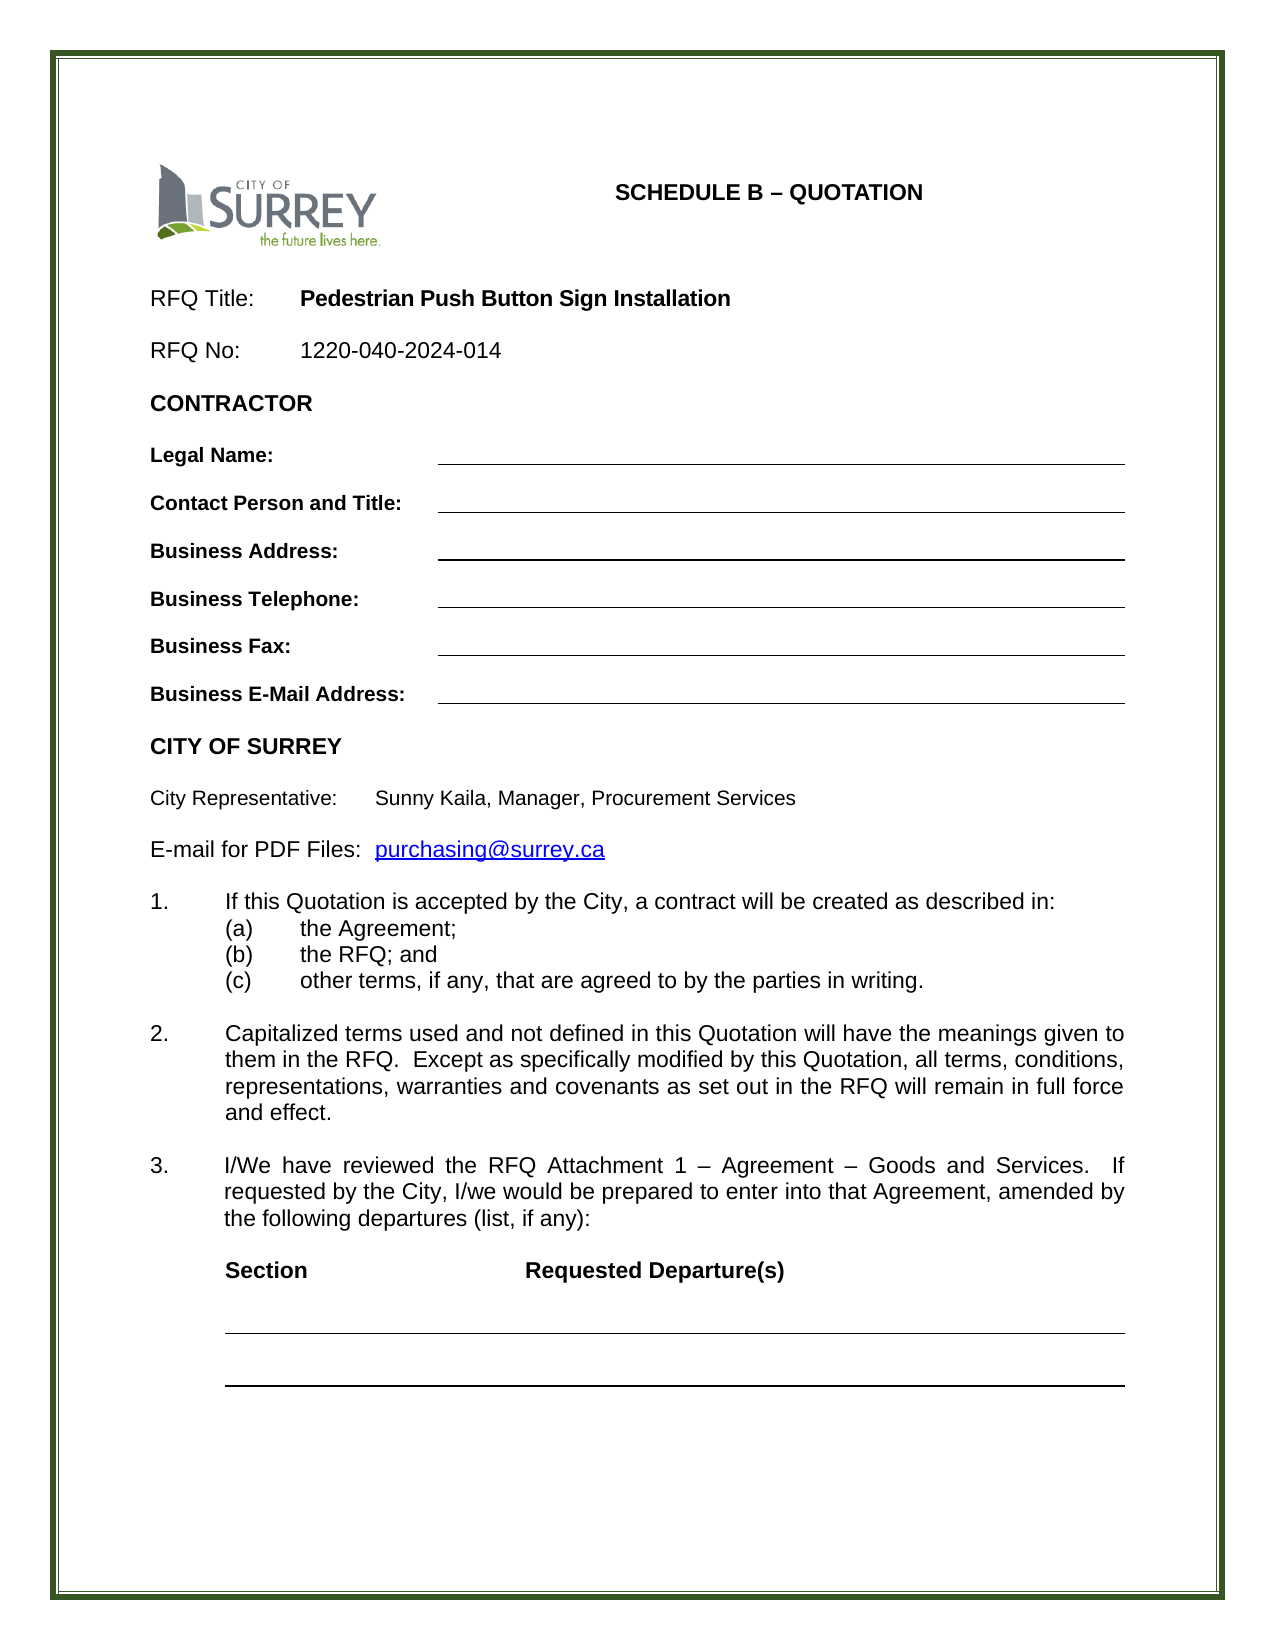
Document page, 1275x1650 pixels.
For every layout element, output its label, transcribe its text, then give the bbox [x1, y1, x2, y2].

text Business Telephone: [150, 586, 1125, 610]
text CITY OF SURREY [150, 733, 1139, 759]
text RFQ Title: Pedestrian Push Button Sign Installation [150, 284, 1125, 311]
text 3. I/We have reviewed the RFQ Attachment 1 – Agreement – Goods and Services. If requested by the City, I/we would be prepared to enter into that Agreement, amended by the following departures (list, if any): [150, 1152, 1125, 1231]
text City Representative: Sunny Kaila, Manager, Procurement Services [150, 785, 1125, 809]
text Section Requested Departure(s) [150, 1257, 1125, 1284]
text (a) the Agreement; [225, 915, 1125, 941]
text 2. Capitalized terms used and not defined in this Quotation will have the meanings given to them in the RFQ. Except as specifically modified by this Quotation, all terms, conditions, representations, warranties and covenants as set out in the RFQ will remain in full force and effect. [150, 1020, 1125, 1126]
text (b) the RFQ; and [225, 941, 1125, 967]
text Business Fax: [150, 634, 1125, 658]
text E-mail for PDF Files: purchasing@surrey.ca [150, 836, 1125, 862]
text CONTRACTOR [150, 390, 1124, 416]
text Legal Name: [150, 443, 1125, 467]
text Business Address: [150, 538, 1125, 562]
text Business E-Mail Address: [150, 682, 1125, 706]
text 1. If this Quotation is accepted by the City, a contract will be created as described in: [150, 888, 1125, 915]
picture [150, 150, 395, 260]
text RFQ No: 1220-040-2024-014 [150, 337, 1125, 364]
text Contact Person and Title: [150, 491, 1125, 514]
text SCHEDULE B – QUOTATION [395, 176, 1125, 206]
text (c) other terms, if any, that are agreed to by the parties in writing. [225, 967, 1125, 994]
